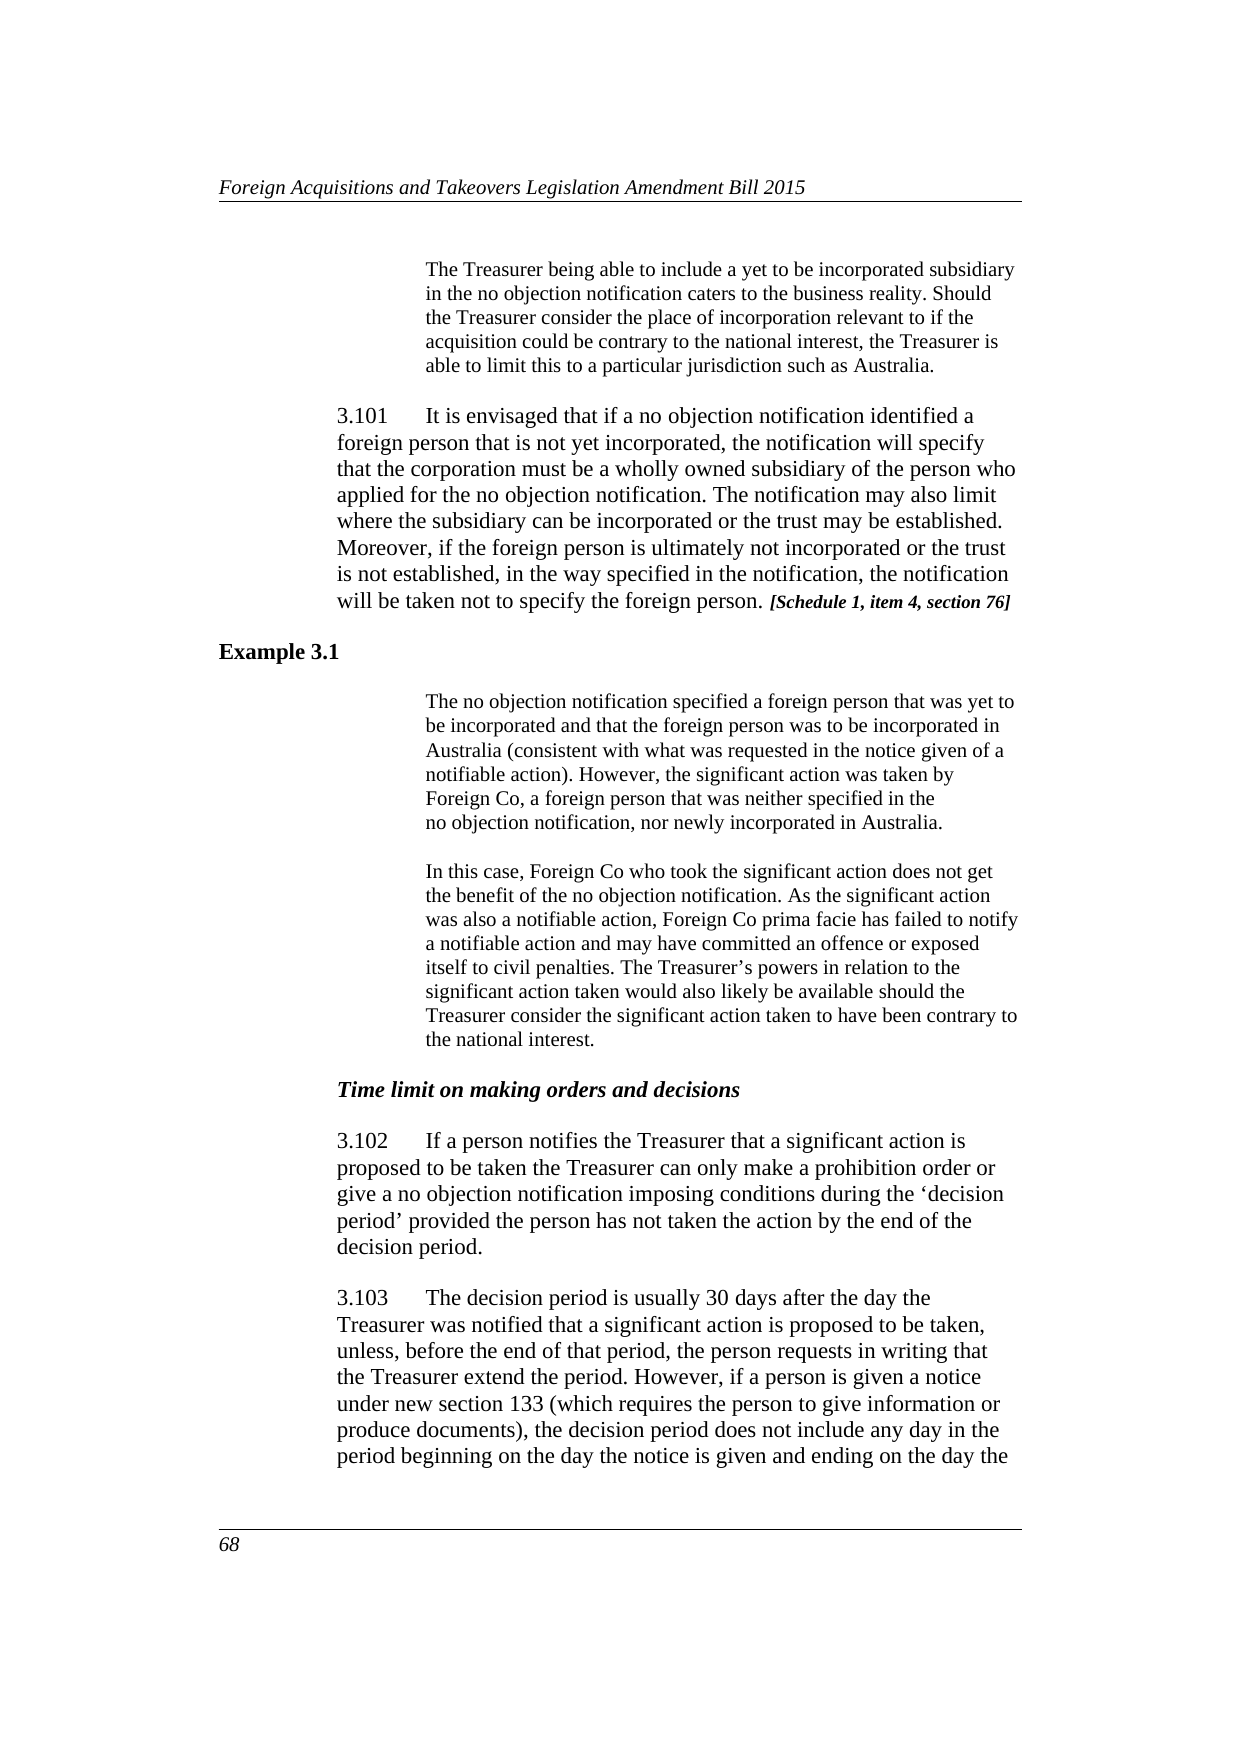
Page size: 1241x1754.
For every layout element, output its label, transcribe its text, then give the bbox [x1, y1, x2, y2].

text In this case, Foreign Co who took the significant action does not get the benefit of the no objection notification. As the significant action was also a notifiable action, Foreign Co prima facie has failed to notify a notifiable action and may have committed an offence or exposed itself to civil penalties. The Treasurer’s powers in relation to the significant action taken would also likely be available should the Treasurer consider the significant action taken to have been contrary to the national interest. [425, 859, 1022, 1051]
list If a person notifies the Treasurer that a significant action is proposed to be taken the Treasurer can only make a prohibition order or give a no objection notification imposing conditions during the ‘decision period’ provided the person has not taken the action by the end of the decision period. [337, 1128, 1022, 1259]
subtitle Time limit on making orders and decisions [337, 1076, 1022, 1103]
text The Treasurer being able to include a yet to be incorporated subsidiary in the no objection notification caters to the business reality. Should the Treasurer consider the place of incorporation relevant to if the acquisition could be contrary to the national interest, the Treasurer is able to limit this to a particular jurisdiction such as Australia. [425, 257, 1022, 377]
text The no objection notification specified a foreign person that was yet to be incorporated and that the foreign person was to be incorporated in Australia (consistent with what was requested in the notice given of a notifiable action). However, the significant action was taken by Foreign Co, a foreign person that was neither specified in the no objection notification, nor newly incorporated in Australia. [425, 689, 1022, 834]
list It is envisaged that if a no objection notification identified a foreign person that is not yet incorporated, the notification will specify that the corporation must be a wholly owned subsidiary of the person who applied for the no objection notification. The notification may also limit where the subsidiary can be incorporated or the trust may be established. Moreover, if the foreign person is ultimately not incorporated or the trust is not established, in the way specified in the notification, the notification will be taken not to specify the foreign person. [Schedule 1, item 4, section 76] [337, 402, 1022, 613]
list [337, 1284, 1022, 1469]
